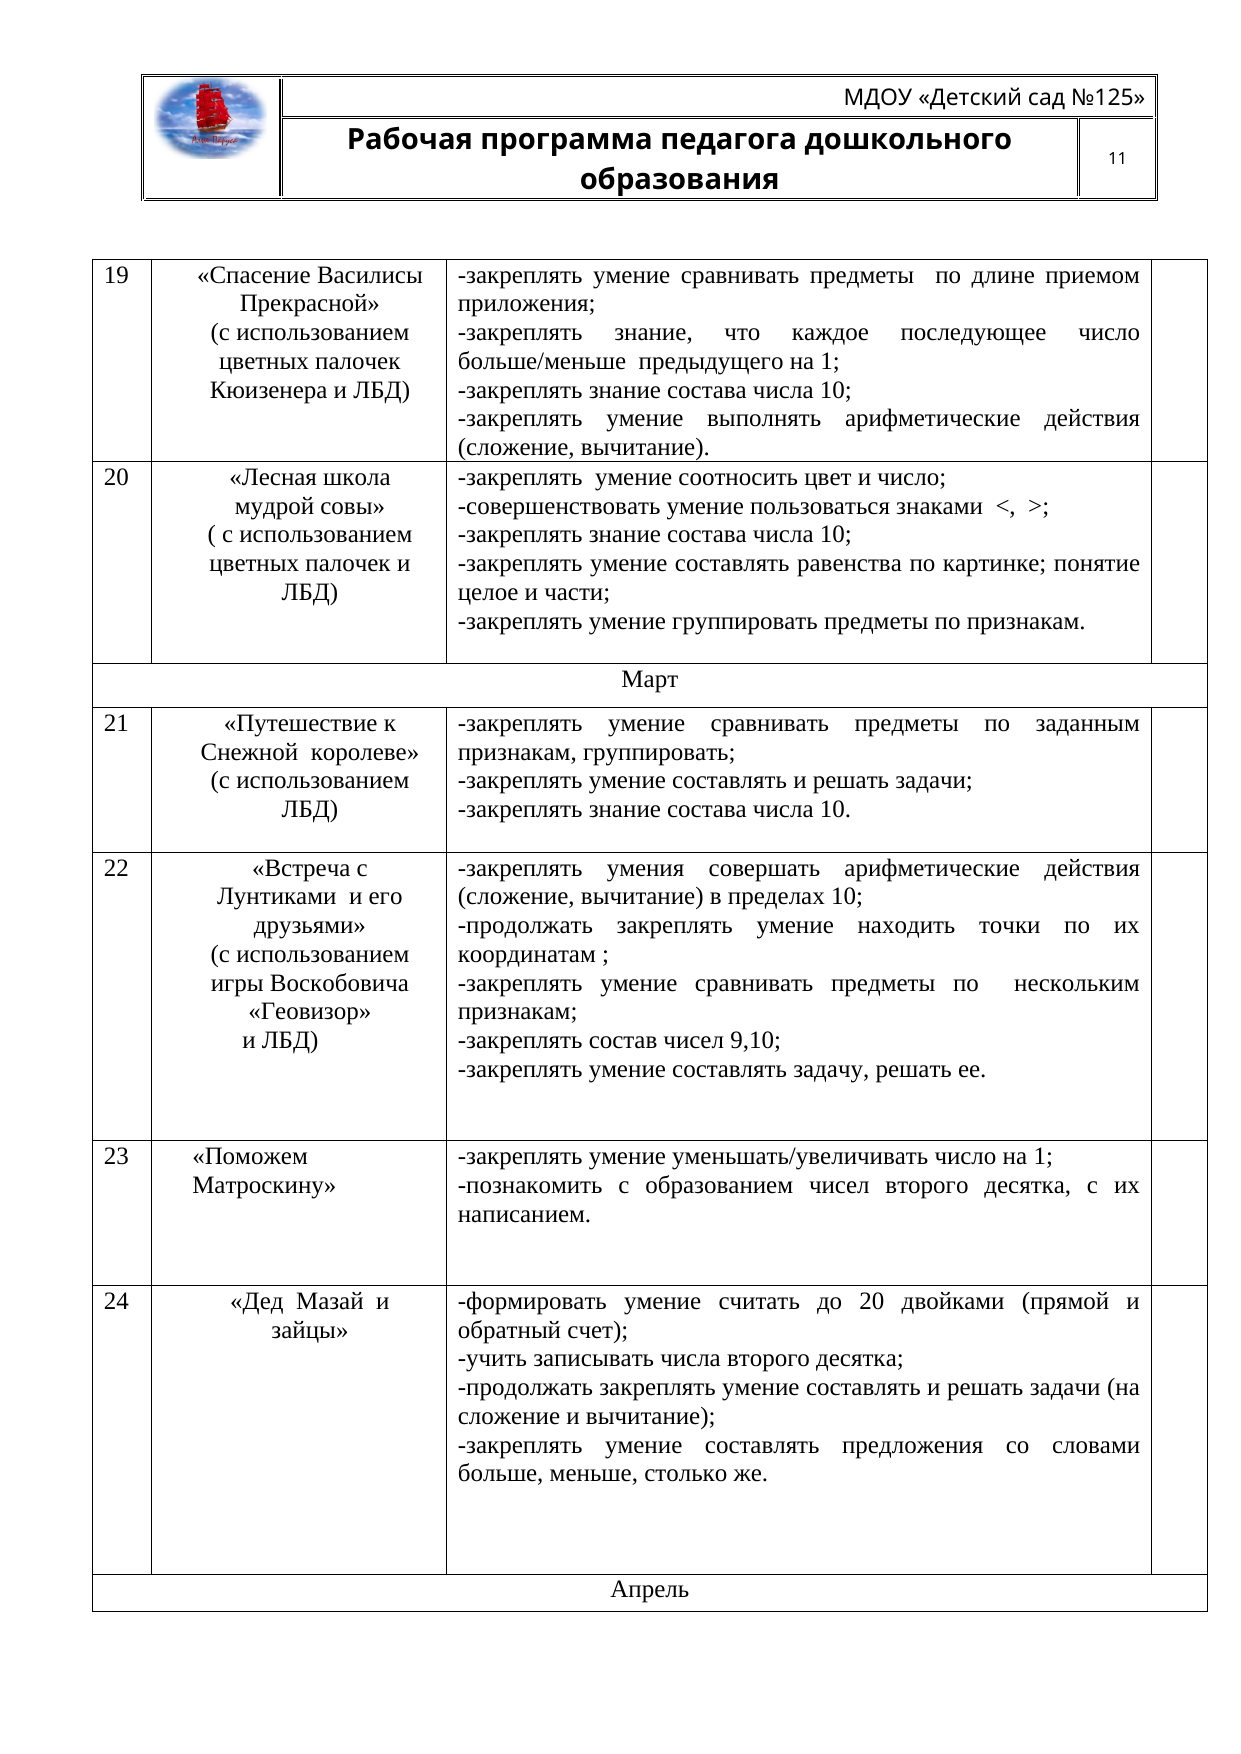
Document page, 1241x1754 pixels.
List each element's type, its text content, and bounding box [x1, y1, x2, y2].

table_cell 19 [93, 260, 151, 461]
table_cell «Поможем Матроскину» [152, 1141, 446, 1285]
table_cell -закреплять умение уменьшать/увеличивать число на 1; -познакомить с образованием чисел второго десятка, с их написанием. [447, 1141, 1151, 1285]
table_cell [1152, 1141, 1207, 1285]
table_cell 20 [93, 462, 151, 663]
table_cell [1152, 462, 1207, 663]
table_cell «Встреча с Лунтиками и его друзьями» (с использованием игры Воскобовича «Геовизор» и ЛБД) [152, 853, 446, 1140]
table_cell 21 [93, 708, 151, 852]
table_cell «Спасение Василисы Прекрасной» (с использованием цветных палочек Кюизенера и ЛБД) [152, 260, 446, 461]
table_cell -формировать умение считать до 20 двойками (прямой и обратный счет); -учить записывать числа второго десятка; -продолжать закреплять умение составлять и решать задачи (на сложение и вычитание); -закреплять умение составлять предложения со словами больше, меньше, столько же. [447, 1286, 1151, 1573]
table_cell -закреплять умение сравнивать предметы по заданным признакам, группировать; -закреплять умение составлять и решать задачи; -закреплять знание состава числа 10. [447, 708, 1151, 852]
table_cell [1152, 853, 1207, 1140]
table_cell «Дед Мазай и зайцы» [152, 1286, 446, 1573]
table_cell -закреплять умения совершать арифметические действия (сложение, вычитание) в пределах 10; -продолжать закреплять умение находить точки по их координатам ; -закреплять умение сравнивать предметы по нескольким признакам; -закреплять состав чисел 9,10; -закреплять умение составлять задачу, решать ее. [447, 853, 1151, 1140]
picture [153, 77, 267, 159]
table_cell [1152, 1286, 1207, 1573]
table_cell Апрель [93, 1575, 1207, 1611]
table_cell [1152, 708, 1207, 852]
table_cell -закреплять умение соотносить цвет и число; -совершенствовать умение пользоваться знаками <, >; -закреплять знание состава числа 10; -закреплять умение составлять равенства по картинке; понятие целое и части; -закреплять умение группировать предметы по признакам. [447, 462, 1151, 663]
table_cell 23 [93, 1141, 151, 1285]
table_cell «Путешествие к Снежной королеве» (с использованием ЛБД) [152, 708, 446, 852]
table_cell «Лесная школа мудрой совы» ( с использованием цветных палочек и ЛБД) [152, 462, 446, 663]
table_cell 22 [93, 853, 151, 1140]
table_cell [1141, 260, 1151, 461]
table_cell 24 [93, 1286, 151, 1573]
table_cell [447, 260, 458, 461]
table_cell [1152, 260, 1207, 461]
table_cell Март [93, 664, 1207, 707]
